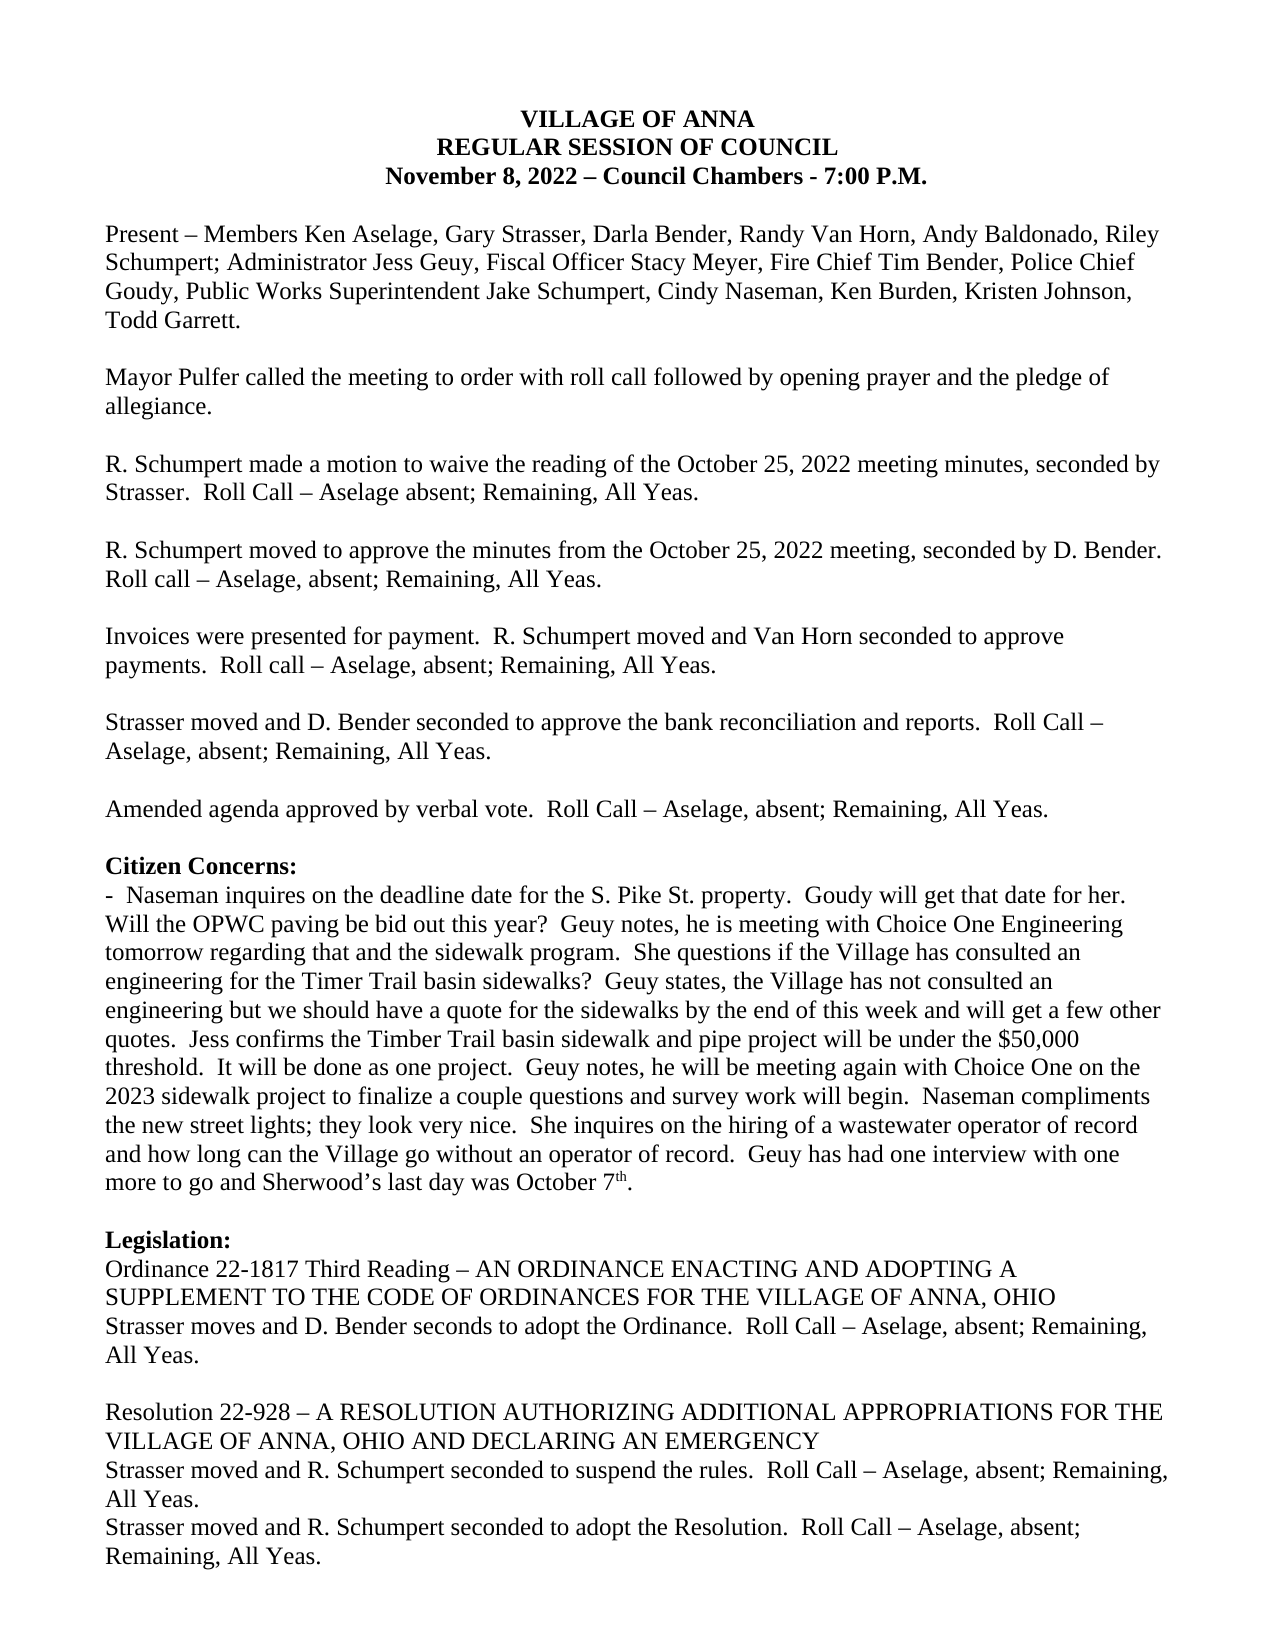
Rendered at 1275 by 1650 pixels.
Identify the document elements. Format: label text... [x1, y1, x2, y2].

text Resolution 22-928 – A RESOLUTION AUTHORIZING ADDITIONAL APPROPRIATIONS FOR THE VILLAGE OF ANNA, OHIO AND DECLARING AN EMERGENCY [105, 1397, 1170, 1455]
text Invoices were presented for payment. R. Schumpert moved and Van Horn seconded to approve payments. Roll call – Aselage, absent; Remaining, All Yeas. [105, 621, 1170, 679]
text Strasser moves and D. Bender seconds to adopt the Ordinance. Roll Call – Aselage, absent; Remaining, All Yeas. [105, 1311, 1170, 1369]
text - Naseman inquires on the deadline date for the S. Pike St. property. Goudy will get that date for her. Will the OPWC paving be bid out this year? Geuy notes, he is meeting with Choice One Engineering tomorrow regarding that and the sidewalk program. She questions if the Village has consulted an engineering for the Timer Trail basin sidewalks? Geuy states, the Village has not consulted an engineering but we should have a quote for the sidewalks by the end of this week and will get a few other quotes. Jess confirms the Timber Trail basin sidewalk and pipe project will be under the $50,000 threshold. It will be done as one project. Geuy notes, he will be meeting again with Choice One on the 2023 sidewalk project to finalize a couple questions and survey work will begin. Naseman compliments the new street lights; they look very nice. She inquires on the hiring of a wastewater operator of record and how long can the Village go without an operator of record. Geuy has had one interview with one more to go and Sherwood’s last day was October 7th. [105, 880, 1170, 1196]
text Mayor Pulfer called the meeting to order with roll call followed by opening prayer and the pledge of allegiance. [105, 362, 1170, 420]
text Strasser moved and D. Bender seconded to approve the bank reconciliation and reports. Roll Call – Aselage, absent; Remaining, All Yeas. [105, 707, 1170, 765]
text Strasser moved and R. Schumpert seconded to adopt the Resolution. Roll Call – Aselage, absent; Remaining, All Yeas. [105, 1512, 1170, 1570]
text Legislation: [105, 1225, 1170, 1254]
text Present – Members Ken Aselage, Gary Strasser, Darla Bender, Randy Van Horn, Andy Baldonado, Riley Schumpert; Administrator Jess Geuy, Fiscal Officer Stacy Meyer, Fire Chief Tim Bender, Police Chief Goudy, Public Works Superintendent Jake Schumpert, Cindy Naseman, Ken Burden, Kristen Johnson, Todd Garrett. [105, 190, 1170, 334]
text Ordinance 22-1817 Third Reading – AN ORDINANCE ENACTING AND ADOPTING A SUPPLEMENT TO THE CODE OF ORDINANCES FOR THE VILLAGE OF ANNA, OHIO [105, 1254, 1170, 1311]
text R. Schumpert made a motion to waive the reading of the October 25, 2022 meeting minutes, seconded by Strasser. Roll Call – Aselage absent; Remaining, All Yeas. [105, 449, 1170, 506]
text R. Schumpert moved to approve the minutes from the October 25, 2022 meeting, seconded by D. Bender. Roll call – Aselage, absent; Remaining, All Yeas. [105, 535, 1170, 592]
text Strasser moved and R. Schumpert seconded to suspend the rules. Roll Call – Aselage, absent; Remaining, All Yeas. [105, 1455, 1170, 1512]
text Citizen Concerns: [105, 851, 1170, 880]
text Amended agenda approved by verbal vote. Roll Call – Aselage, absent; Remaining, All Yeas. [105, 794, 1170, 822]
